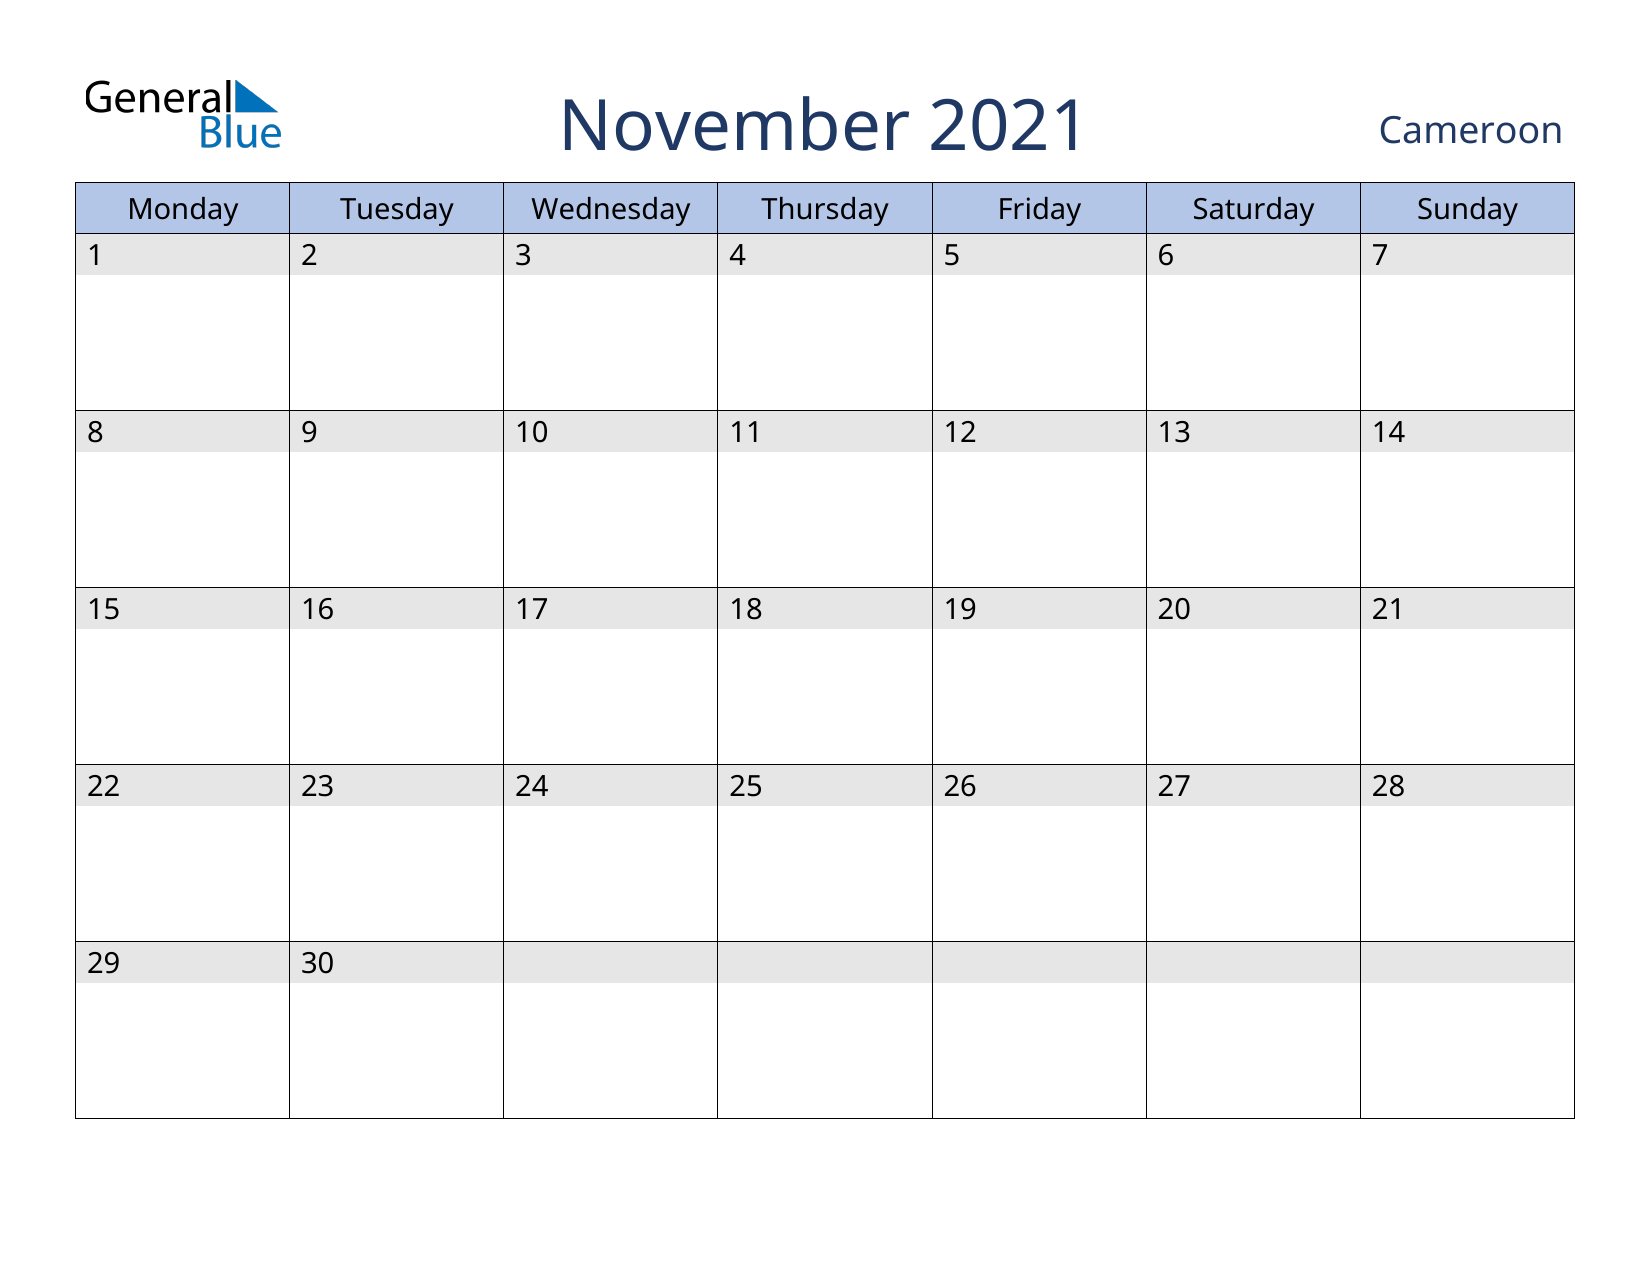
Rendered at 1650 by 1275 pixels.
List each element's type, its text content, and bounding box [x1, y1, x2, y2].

table_header [76, 75, 503, 182]
table_cell 17 [504, 588, 717, 629]
table_cell [1361, 942, 1574, 983]
table_cell 20 [1147, 588, 1360, 629]
table_header Cameroon [1146, 75, 1574, 182]
table_cell 3 [504, 234, 717, 275]
table_cell [504, 629, 717, 764]
table_cell [290, 452, 503, 587]
table_cell 18 [718, 588, 932, 629]
table_cell Monday [76, 183, 289, 233]
table_cell [1147, 806, 1360, 941]
table_cell [504, 806, 717, 941]
table_cell [718, 275, 932, 410]
table_cell Wednesday [504, 183, 717, 233]
table_cell Tuesday [290, 183, 503, 233]
table_cell [1147, 452, 1360, 587]
table_cell 26 [933, 765, 1146, 806]
table_cell [718, 942, 932, 983]
table_cell [933, 452, 1146, 587]
table_cell [1147, 629, 1360, 764]
table_cell [76, 629, 289, 764]
table_cell 7 [1361, 234, 1574, 275]
table_cell 19 [933, 588, 1146, 629]
table_cell [76, 806, 289, 941]
table_cell [1147, 983, 1360, 1118]
table_cell 21 [1361, 588, 1574, 629]
table_cell [1361, 983, 1574, 1118]
table_cell 9 [290, 411, 503, 452]
table_cell [504, 983, 717, 1118]
table_cell Thursday [718, 183, 932, 233]
table_cell 27 [1147, 765, 1360, 806]
table_cell 16 [290, 588, 503, 629]
table_cell 4 [718, 234, 932, 275]
table_cell [290, 806, 503, 941]
table_cell 23 [290, 765, 503, 806]
table_cell 10 [504, 411, 717, 452]
table_cell [504, 275, 717, 410]
table_cell 15 [76, 588, 289, 629]
table_cell [718, 629, 932, 764]
table_cell [504, 452, 717, 587]
table_cell [290, 983, 503, 1118]
table_cell [76, 983, 289, 1118]
table_cell 8 [76, 411, 289, 452]
table_header November 2021 [504, 75, 1146, 182]
table_cell 13 [1147, 411, 1360, 452]
table_cell 14 [1361, 411, 1574, 452]
table_cell [1361, 275, 1574, 410]
table_cell 30 [290, 942, 503, 983]
table_cell 11 [718, 411, 932, 452]
table_cell [504, 942, 717, 983]
table_cell [933, 629, 1146, 764]
table_cell 2 [290, 234, 503, 275]
table_cell 29 [76, 942, 289, 983]
table_cell 6 [1147, 234, 1360, 275]
table_cell [76, 275, 289, 410]
table_cell [933, 983, 1146, 1118]
table_cell [1147, 942, 1360, 983]
table_cell [933, 942, 1146, 983]
table_cell 24 [504, 765, 717, 806]
table_cell [1361, 806, 1574, 941]
table_cell [933, 806, 1146, 941]
table_cell [290, 275, 503, 410]
table_cell [933, 275, 1146, 410]
table_cell 5 [933, 234, 1146, 275]
table_cell [718, 806, 932, 941]
table_cell 1 [76, 234, 289, 275]
table_cell 28 [1361, 765, 1574, 806]
table_cell 12 [933, 411, 1146, 452]
picture [86, 80, 281, 148]
table_cell Saturday [1147, 183, 1360, 233]
table_cell [1147, 275, 1360, 410]
table_cell [1361, 452, 1574, 587]
table_cell [718, 452, 932, 587]
table_cell 22 [76, 765, 289, 806]
table_cell Sunday [1361, 183, 1574, 233]
table_cell Friday [933, 183, 1146, 233]
table_cell 25 [718, 765, 932, 806]
table_cell [290, 629, 503, 764]
table_cell [1361, 629, 1574, 764]
table_cell [718, 983, 932, 1118]
table_cell [76, 452, 289, 587]
